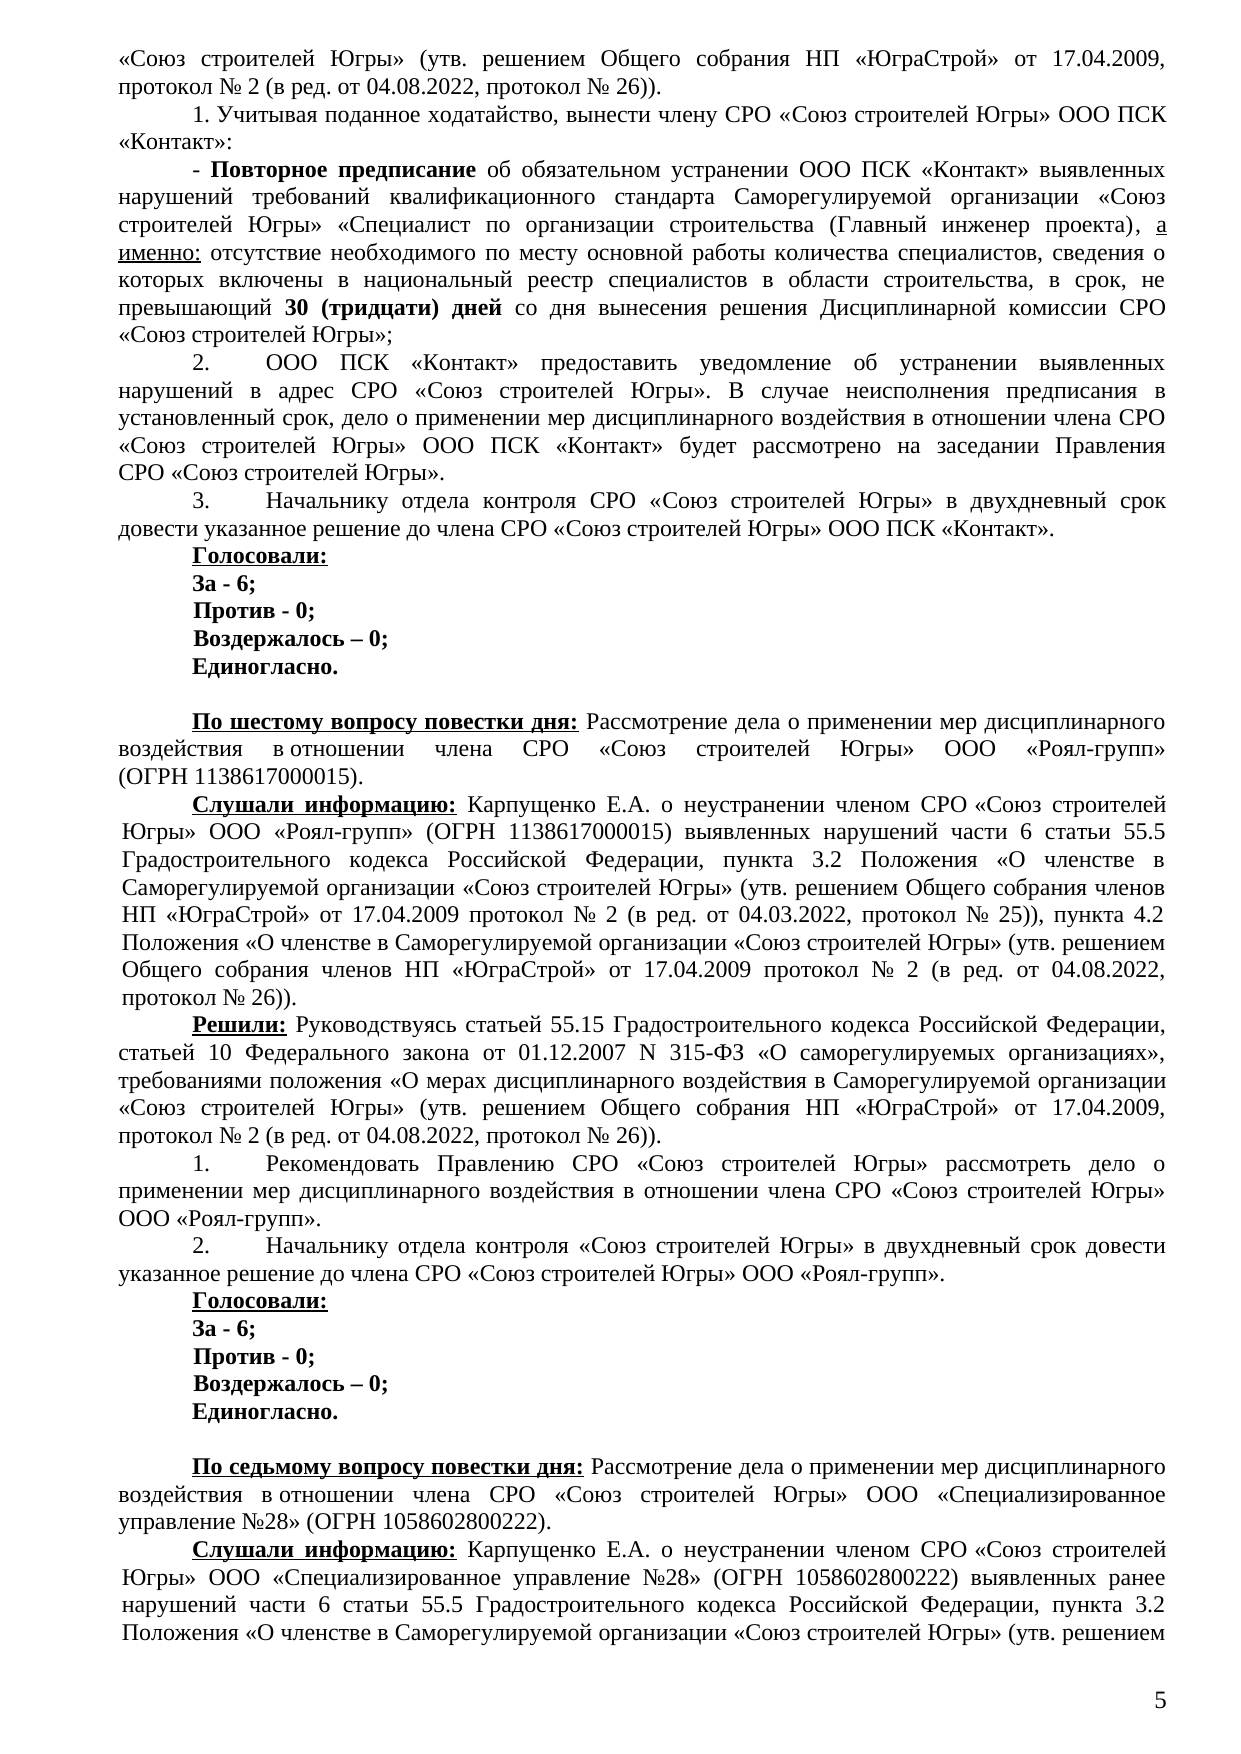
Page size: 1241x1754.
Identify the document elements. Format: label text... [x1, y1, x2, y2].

text За - 6; [118, 1314, 1167, 1342]
text - Повторное предписание об обязательном устранении ООО ПСК «Контакт» выявленных нарушений требований квалификационного стандарта Саморегулируемой организации «Союз строителей Югры» «Специалист по организации строительства (Главный инженер проекта), а именно: отсутствие необходимого по месту основной работы количества специалистов, сведения о которых включены в национальный реестр специалистов в области строительства, в срок, не превышающий 30 (тридцати) дней со дня вынесения решения Дисциплинарной комиссии СРО «Союз строителей Югры»; [118, 155, 1167, 348]
text Против - 0; [118, 596, 1167, 624]
text Против - 0; [118, 1342, 1167, 1369]
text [122, 1535, 1167, 1645]
text Воздержалось – 0; [118, 624, 1167, 652]
text 1. Рекомендовать Правлению СРО «Союз строителей Югры» рассмотреть дело о применении мер дисциплинарного воздействия в отношении члена СРО «Союз строителей Югры» ООО «Роял-групп». [118, 1148, 1167, 1231]
text Единогласно. [118, 652, 1167, 679]
text Голосовали: [118, 1287, 1167, 1314]
text Единогласно. [118, 1397, 1167, 1424]
text 3. Начальнику отдела контроля СРО «Союз строителей Югры» в двухдневный срок довести указанное решение до члена СРО «Союз строителей Югры» ООО ПСК «Контакт». [118, 486, 1167, 541]
text Голосовали: [118, 541, 1167, 569]
text За - 6; [118, 569, 1167, 596]
text Слушали информацию: Карпущенко Е.А. о неустранении членом СРО «Союз строителей Югры» ООО «Роял-групп» (ОГРН 1138617000015) выявленных нарушений части 6 статьи 55.5 Градостроительного кодекса Российской Федерации, пункта 3.2 Положения «О членстве в Саморегулируемой организации «Союз строителей Югры» (утв. решением Общего собрания членов НП «ЮграСтрой» от 17.04.2009 протокол № 2 (в ред. от 04.03.2022, протокол № 25)), пункта 4.2 Положения «О членстве в Саморегулируемой организации «Союз строителей Югры» (утв. решением Общего собрания членов НП «ЮграСтрой» от 17.04.2009 протокол № 2 (в ред. от 04.08.2022, протокол № 26)). [122, 790, 1167, 1011]
text По седьмому вопросу повестки дня: Рассмотрение дела о применении мер дисциплинарного воздействия в отношении члена СРО «Союз строителей Югры» ООО «Специализированное управление №28» (ОГРН 1058602800222). [118, 1452, 1167, 1535]
text 2. ООО ПСК «Контакт» предоставить уведомление об устранении выявленных нарушений в адрес СРО «Союз строителей Югры». В случае неисполнения предписания в установленный срок, дело о применении мер дисциплинарного воздействия в отношении члена СРО «Союз строителей Югры» ООО ПСК «Контакт» будет рассмотрено на заседании Правления СРО «Союз строителей Югры». [118, 348, 1167, 486]
text 2. Начальнику отдела контроля «Союз строителей Югры» в двухдневный срок довести указанное решение до члена СРО «Союз строителей Югры» ООО «Роял-групп». [118, 1231, 1167, 1287]
text 1. Учитывая поданное ходатайство, вынести члену СРО «Союз строителей Югры» ООО ПСК «Контакт»: [118, 99, 1167, 155]
text Воздержалось – 0; [118, 1369, 1167, 1397]
text По шестому вопросу повестки дня: Рассмотрение дела о применении мер дисциплинарного воздействия в отношении члена СРО «Союз строителей Югры» ООО «Роял-групп» (ОГРН 1138617000015). [118, 707, 1167, 790]
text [118, 44, 1167, 99]
